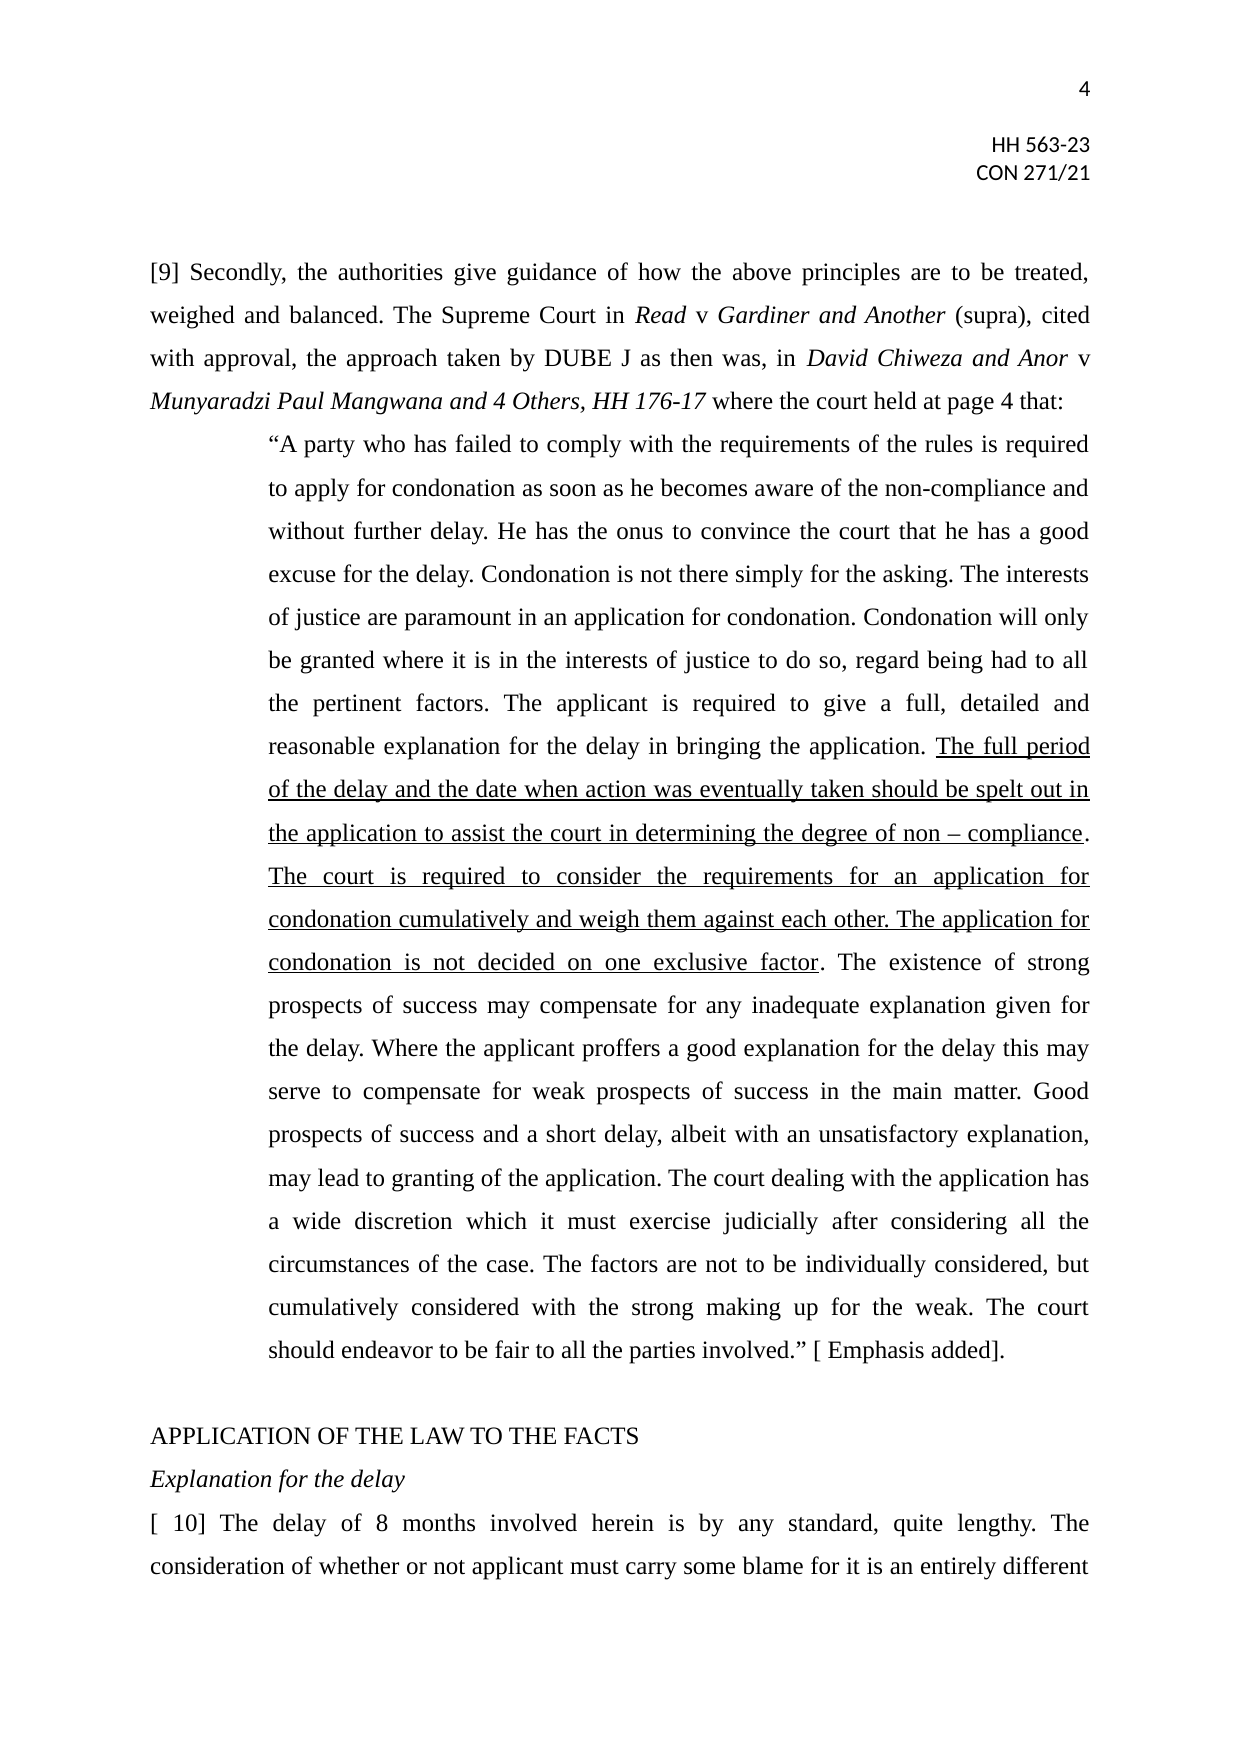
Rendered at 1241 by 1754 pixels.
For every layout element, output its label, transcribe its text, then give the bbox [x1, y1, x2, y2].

text APPLICATION OF THE LAW TO THE FACTS [150, 1421, 1090, 1450]
text “A party who has failed to comply with the requirements of the rules is required to apply for condonation as soon as he becomes aware of the non-compliance and without further delay. He has the onus to convince the court that he has a good excuse for the delay. Condonation is not there simply for the asking. The interests of justice are paramount in an application for condonation. Condonation will only be granted where it is in the interests of justice to do so, regard being had to all the pertinent factors. The applicant is required to give a full, detailed and reasonable explanation for the delay in bringing the application. The full period of the delay and the date when action was eventually taken should be spelt out in the application to assist the court in determining the degree of non – compliance. The court is required to consider the requirements for an application for condonation cumulatively and weigh them against each other. The application for condonation is not decided on one exclusive factor. The existence of strong prospects of success may compensate for any inadequate explanation given for the delay. Where the applicant proffers a good explanation for the delay this may serve to compensate for weak prospects of success in the main matter. Good prospects of success and a short delay, albeit with an unsatisfactory explanation, may lead to granting of the application. The court dealing with the application has a wide discretion which it must exercise judicially after considering all the circumstances of the case. The factors are not to be individually considered, but cumulatively considered with the strong making up for the weak. The court should endeavor to be fair to all the parties involved.” [ Emphasis added]. [268, 429, 1090, 799]
text “A party who has failed to comply with the requirements of the rules is required to apply for condonation as soon as he becomes aware of the non-compliance and without further delay. He has the onus to convince the court that he has a good excuse for the delay. Condonation is not there simply for the asking. The interests of justice are paramount in an application for condonation. Condonation will only be granted where it is in the interests of justice to do so, regard being had to all the pertinent factors. The applicant is required to give a full, detailed and reasonable explanation for the delay in bringing the application. The full period of the delay and the date when action was eventually taken should be spelt out in the application to assist the court in determining the degree of non – compliance. The court is required to consider the requirements for an application for condonation cumulatively and weigh them against each other. The application for condonation is not decided on one exclusive factor. The existence of strong prospects of success may compensate for any inadequate explanation given for the delay. Where the applicant proffers a good explanation for the delay this may serve to compensate for weak prospects of success in the main matter. Good prospects of success and a short delay, albeit with an unsatisfactory explanation, may lead to granting of the application. The court dealing with the application has a wide discretion which it must exercise judicially after considering all the circumstances of the case. The factors are not to be individually considered, but cumulatively considered with the strong making up for the weak. The court should endeavor to be fair to all the parties involved.” [ Emphasis added]. [268, 930, 1090, 1364]
text [9] Secondly, the authorities give guidance of how the above principles are to be treated, weighed and balanced. The Supreme Court in Read v Gardiner and Another (supra), cited with approval, the approach taken by DUBE J as then was, in David Chiweza and Anor v Munyaradzi Paul Mangwana and 4 Others, HH 176-17 where the court held at page 4 that: [150, 257, 1090, 415]
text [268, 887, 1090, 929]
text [150, 1508, 1090, 1579]
text Explanation for the delay [150, 1464, 1090, 1493]
